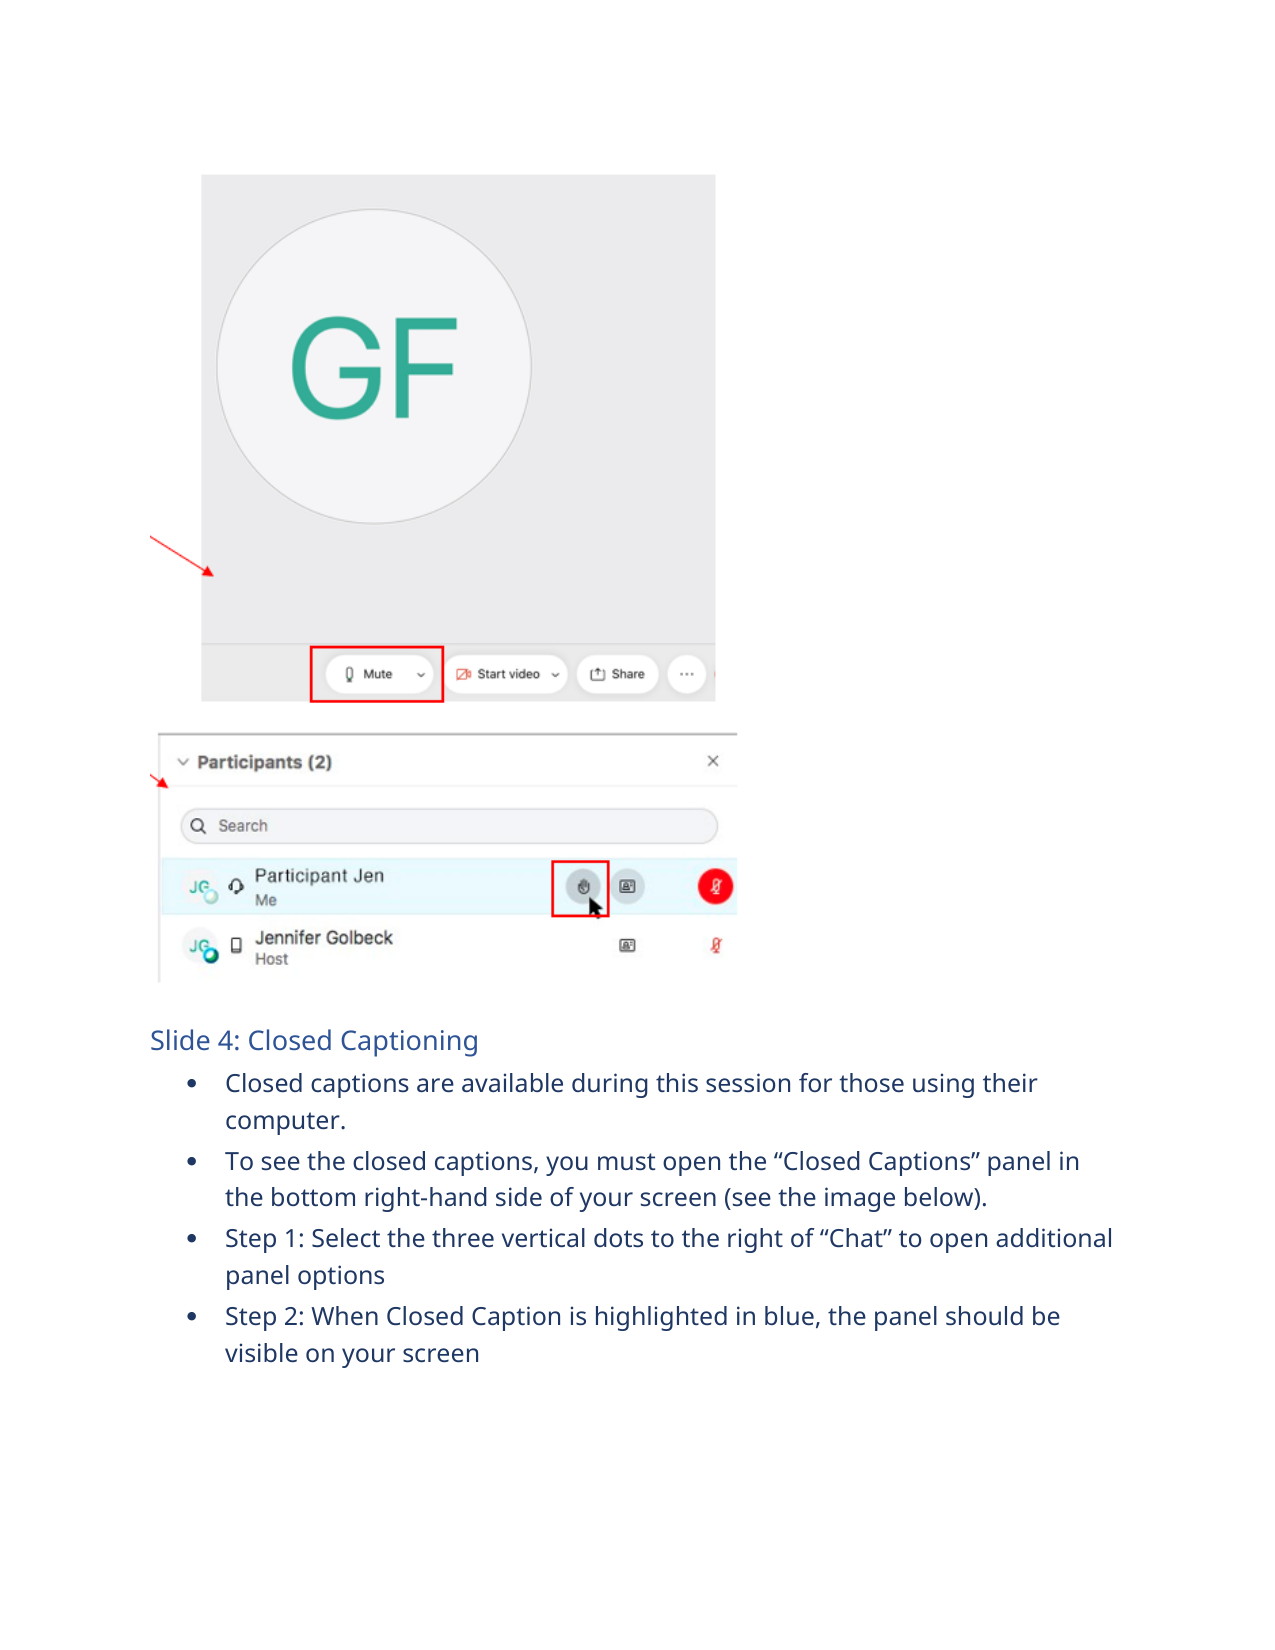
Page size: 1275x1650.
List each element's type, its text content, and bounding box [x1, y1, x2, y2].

subtitle Step 2: When Closed Caption is highlighted in blue, the panel should be visible on your screen [187, 1299, 1125, 1369]
subtitle Slide 4: Closed Captioning [150, 1022, 1125, 1058]
subtitle Step 1: Select the three vertical dots to the right of “Chat” to open additional panel options [187, 1221, 1125, 1292]
subtitle To see the closed captions, you must open the “Closed Captions” panel in the bottom right-hand side of your screen (see the image below). [187, 1143, 1125, 1214]
subtitle Closed captions are available during this session for those using their computer. [187, 1066, 1125, 1136]
picture [150, 150, 759, 1003]
